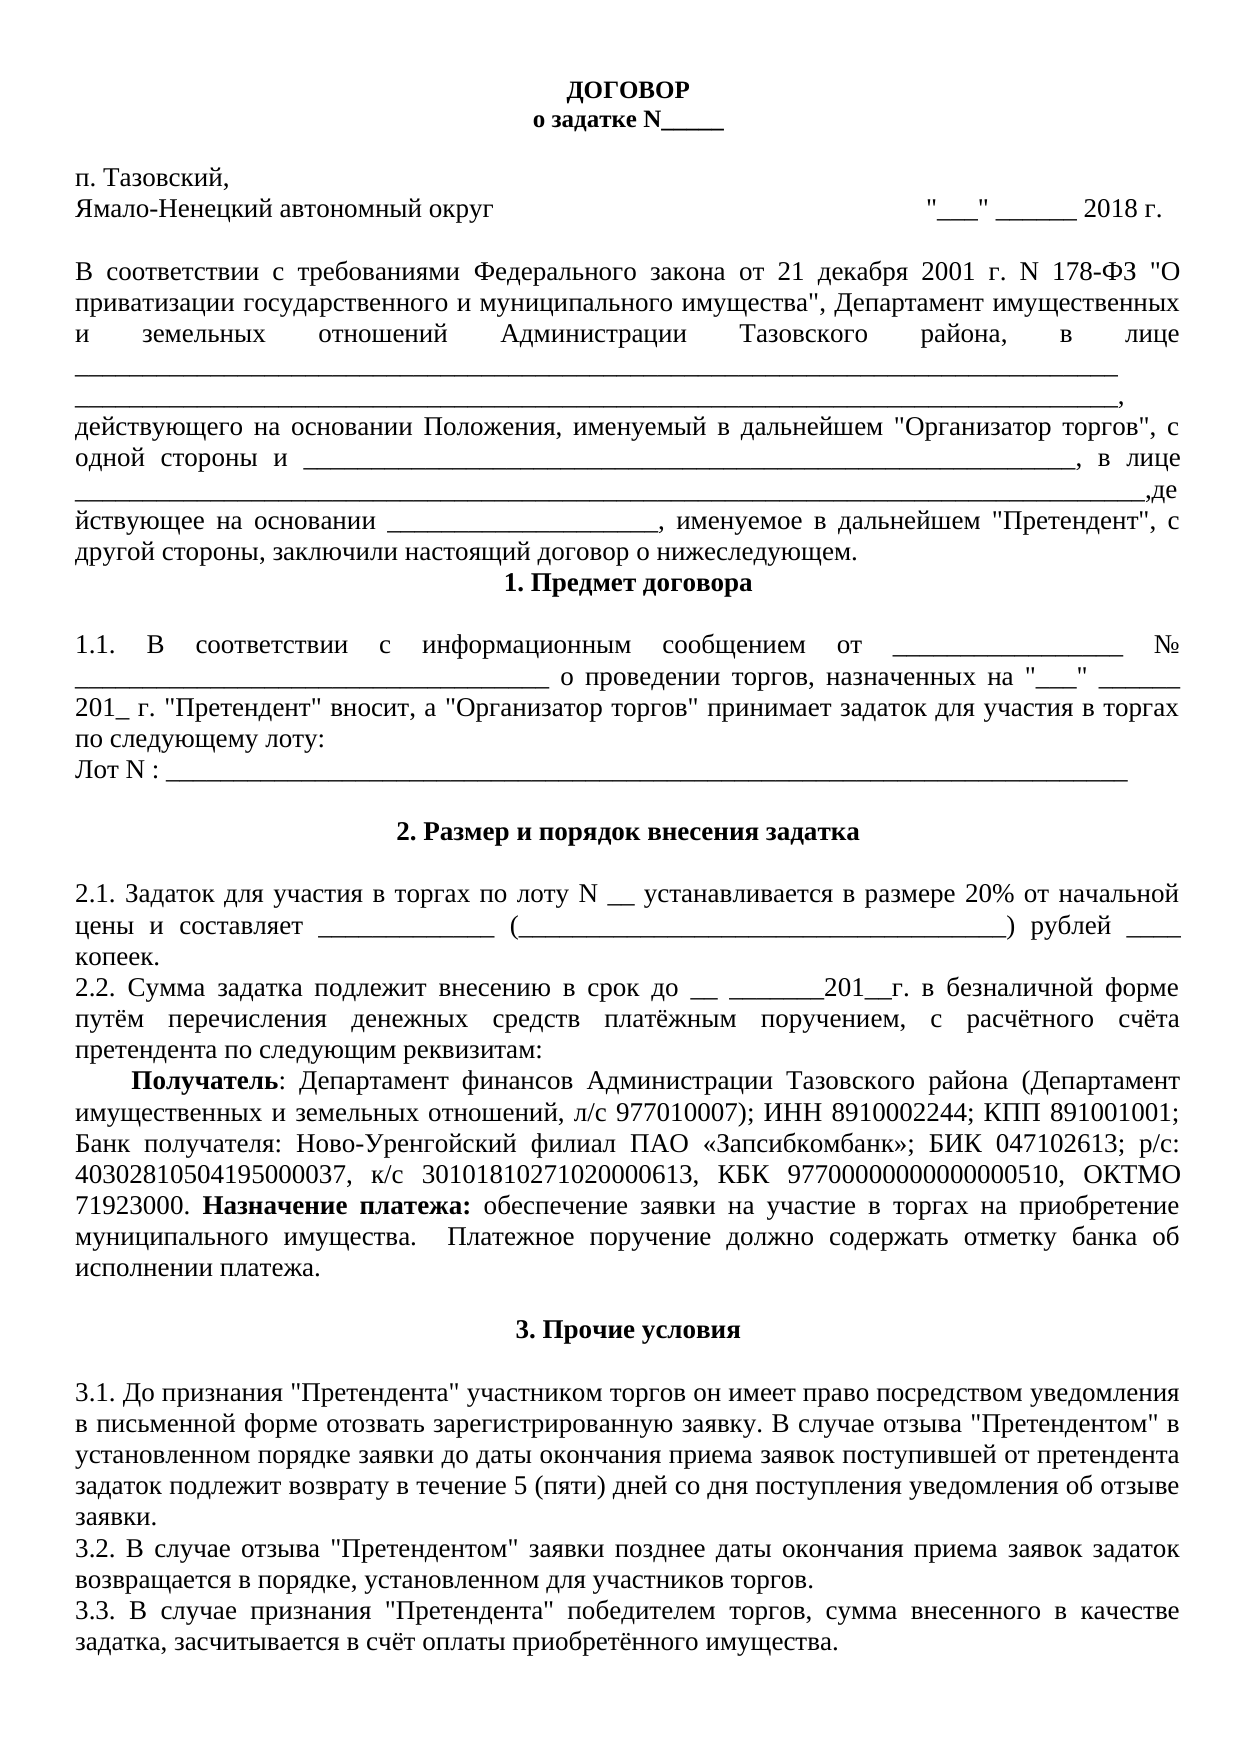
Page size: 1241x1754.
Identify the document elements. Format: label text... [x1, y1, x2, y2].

text В соответствии с требованиями Федерального закона от 21 декабря 2001 г. N 178-ФЗ "О приватизации государственного и муниципального имущества", Департамент имущественных и земельных отношений Администрации Тазовского района, в лице _____________________________________________________________________________ [75, 255, 1181, 379]
text Ямало-Ненецкий автономный округ "___" ______ 2018 г. [75, 192, 1181, 223]
text 2.2. Сумма задатка подлежит внесению в срок до __ _______201__г. в безналичной форме путём перечисления денежных средств платёжным поручением, с расчётного счёта претендента по следующим реквизитам: [75, 971, 1181, 1064]
text 3.3. В случае признания "Претендента" победителем торгов, сумма внесенного в качестве задатка, засчитывается в счёт оплаты приобретённого имущества. [75, 1594, 1181, 1656]
text 2.1. Задаток для участия в торгах по лоту N __ устанавливается в размере 20% от начальной цены и составляет _____________ (____________________________________) рублей ____ копеек. [75, 878, 1181, 971]
text 1.1. В соответствии с информационным сообщением от _________________ № ___________________________________ о проведении торгов, назначенных на "___" ______ 201_ г. "Претендент" вносит, а "Организатор торгов" принимает задаток для участия в торгах по следующему лоту: [75, 628, 1181, 753]
text Лот N : _______________________________________________________________________ [75, 753, 1181, 784]
text п. Тазовский, [75, 161, 1181, 192]
text Получатель: Департамент финансов Администрации Тазовского района (Департамент имущественных и земельных отношений, л/с 977010007); ИНН 8910002244; КПП 891001001; Банк получателя: Ново-Уренгойский филиал ПАО «Запсибкомбанк»; БИК 047102613; р/с: 40302810504195000037, к/с 30101810271020000613, КБК 97700000000000000510, ОКТМО 71923000. Назначение платежа: обеспечение заявки на участие в торгах на приобретение муниципального имущества. Платежное поручение должно содержать отметку банка об исполнении платежа. [75, 1064, 1181, 1282]
text 2. Размер и порядок внесения задатка [75, 815, 1181, 846]
text 3.1. До признания "Претендента" участником торгов он имеет право посредством уведомления в письменной форме отозвать зарегистрированную заявку. В случае отзыва "Претендентом" в установленном порядке заявки до даты окончания приема заявок поступившей от претендента задаток подлежит возврату в течение 5 (пяти) дней со дня поступления уведомления об отзыве заявки. [75, 1376, 1181, 1532]
text 3.2. В случае отзыва "Претендентом" заявки позднее даты окончания приема заявок задаток возвращается в порядке, установленном для участников торгов. [75, 1532, 1181, 1594]
text ДОГОВОР [75, 75, 1181, 104]
text 1. Предмет договора [75, 566, 1181, 597]
text 3. Прочие условия [75, 1314, 1181, 1345]
text _____________________________________________________________________________, действующего на основании Положения, именуемый в дальнейшем "Организатор торгов", с одной стороны и _________________________________________________________, в лице _______________________________________________________________________________,действующее на основании ____________________, именуемое в дальнейшем "Претендент", с другой стороны, заключили настоящий договор о нижеследующем. [75, 379, 1181, 566]
text о задатке N_____ [75, 104, 1181, 132]
